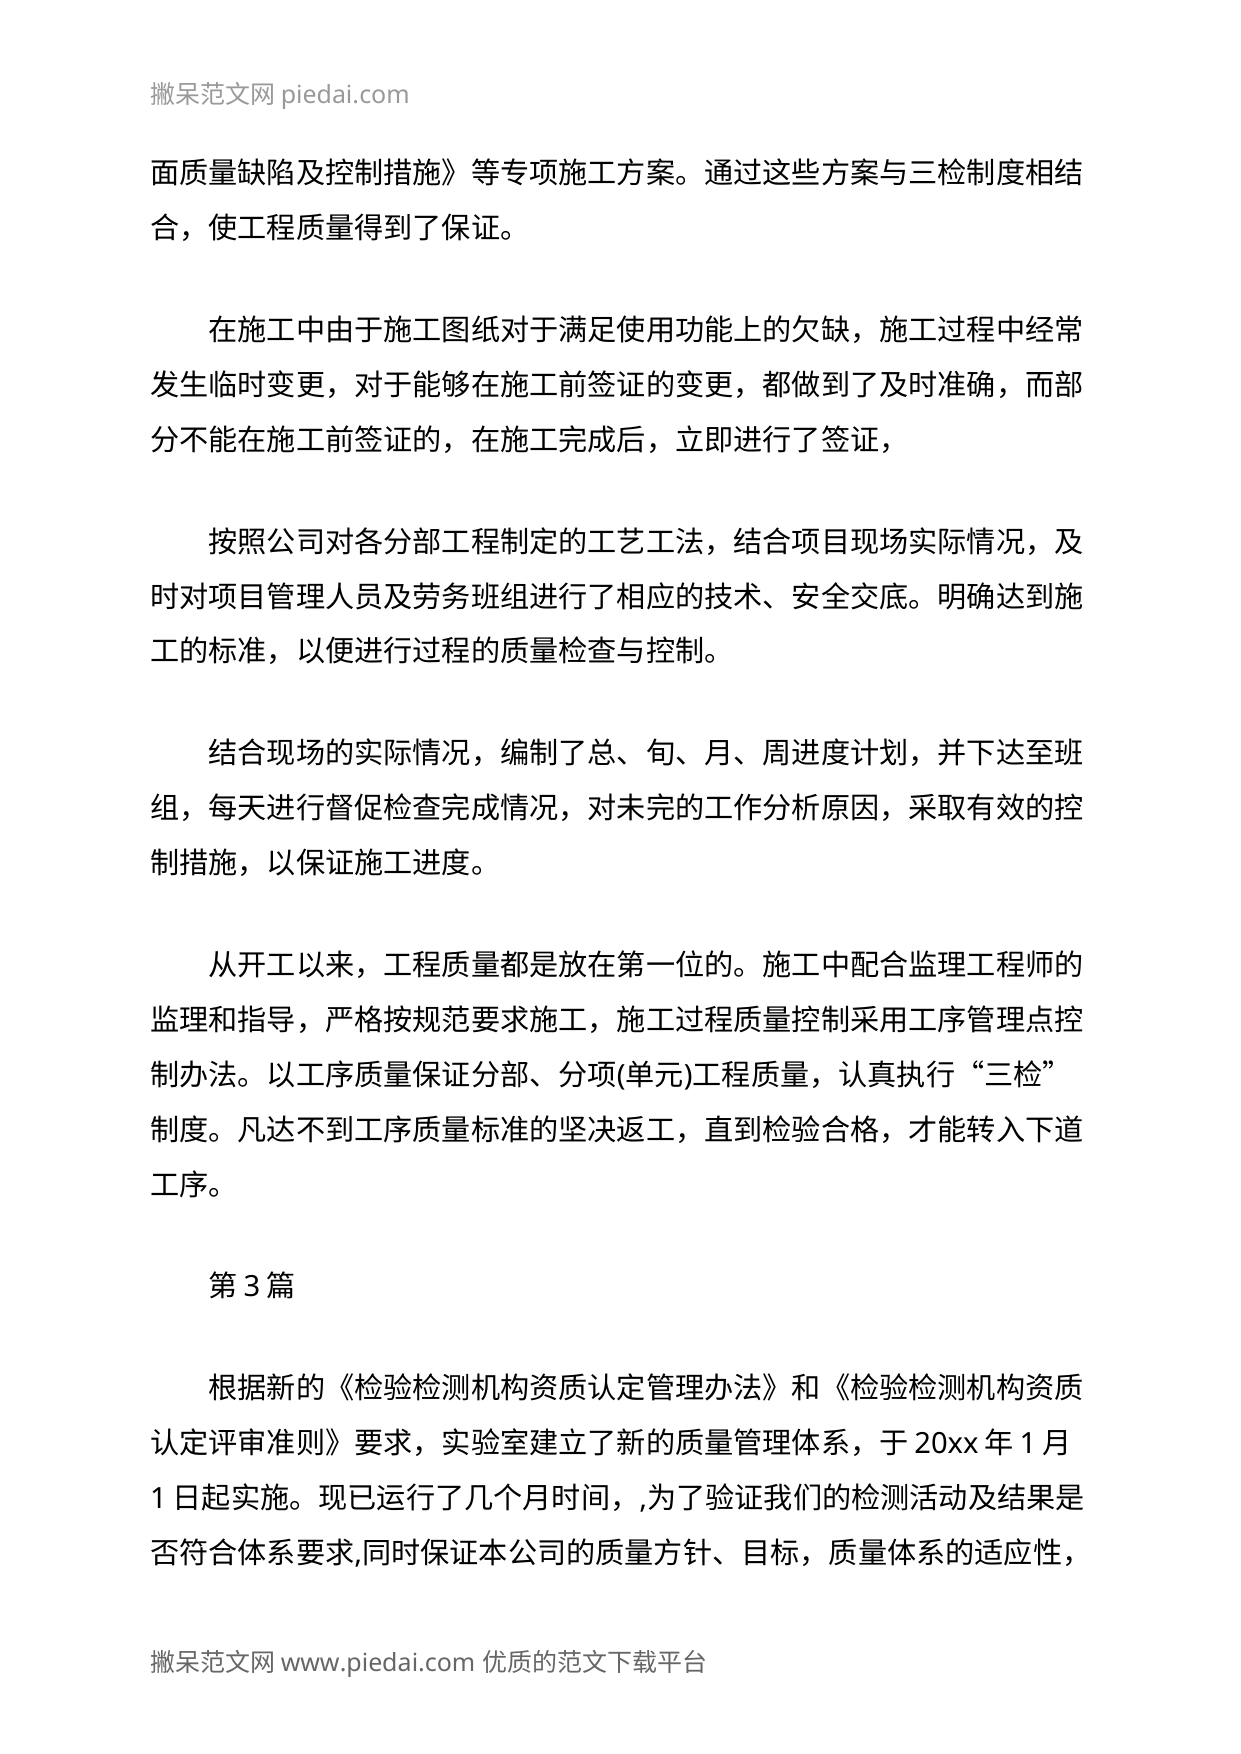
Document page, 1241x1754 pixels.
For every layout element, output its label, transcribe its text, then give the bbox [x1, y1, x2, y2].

text 在施工中由于施工图纸对于满足使用功能上的欠缺，施工过程中经常发生临时变更，对于能够在施工前签证的变更，都做到了及时准确，而部分不能在施工前签证的，在施工完成后，立即进行了签证， [150, 307, 1090, 459]
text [150, 1365, 1090, 1572]
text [150, 150, 1090, 247]
text 结合现场的实际情况，编制了总、旬、月、周进度计划，并下达至班组，每天进行督促检查完成情况，对未完的工作分析原因，采取有效的控制措施，以保证施工进度。 [150, 730, 1090, 882]
text 按照公司对各分部工程制定的工艺工法，结合项目现场实际情况，及时对项目管理人员及劳务班组进行了相应的技术、安全交底。明确达到施工的标准，以便进行过程的质量检查与控制。 [150, 518, 1090, 670]
text 从开工以来，工程质量都是放在第一位的。施工中配合监理工程师的监理和指导，严格按规范要求施工，施工过程质量控制采用工序管理点控制办法。以工序质量保证分部、分项(单元)工程质量，认真执行“三检”制度。凡达不到工序质量标准的坚决返工，直到检验合格，才能转入下道工序。 [150, 941, 1090, 1203]
text 第3篇 [150, 1263, 1090, 1305]
